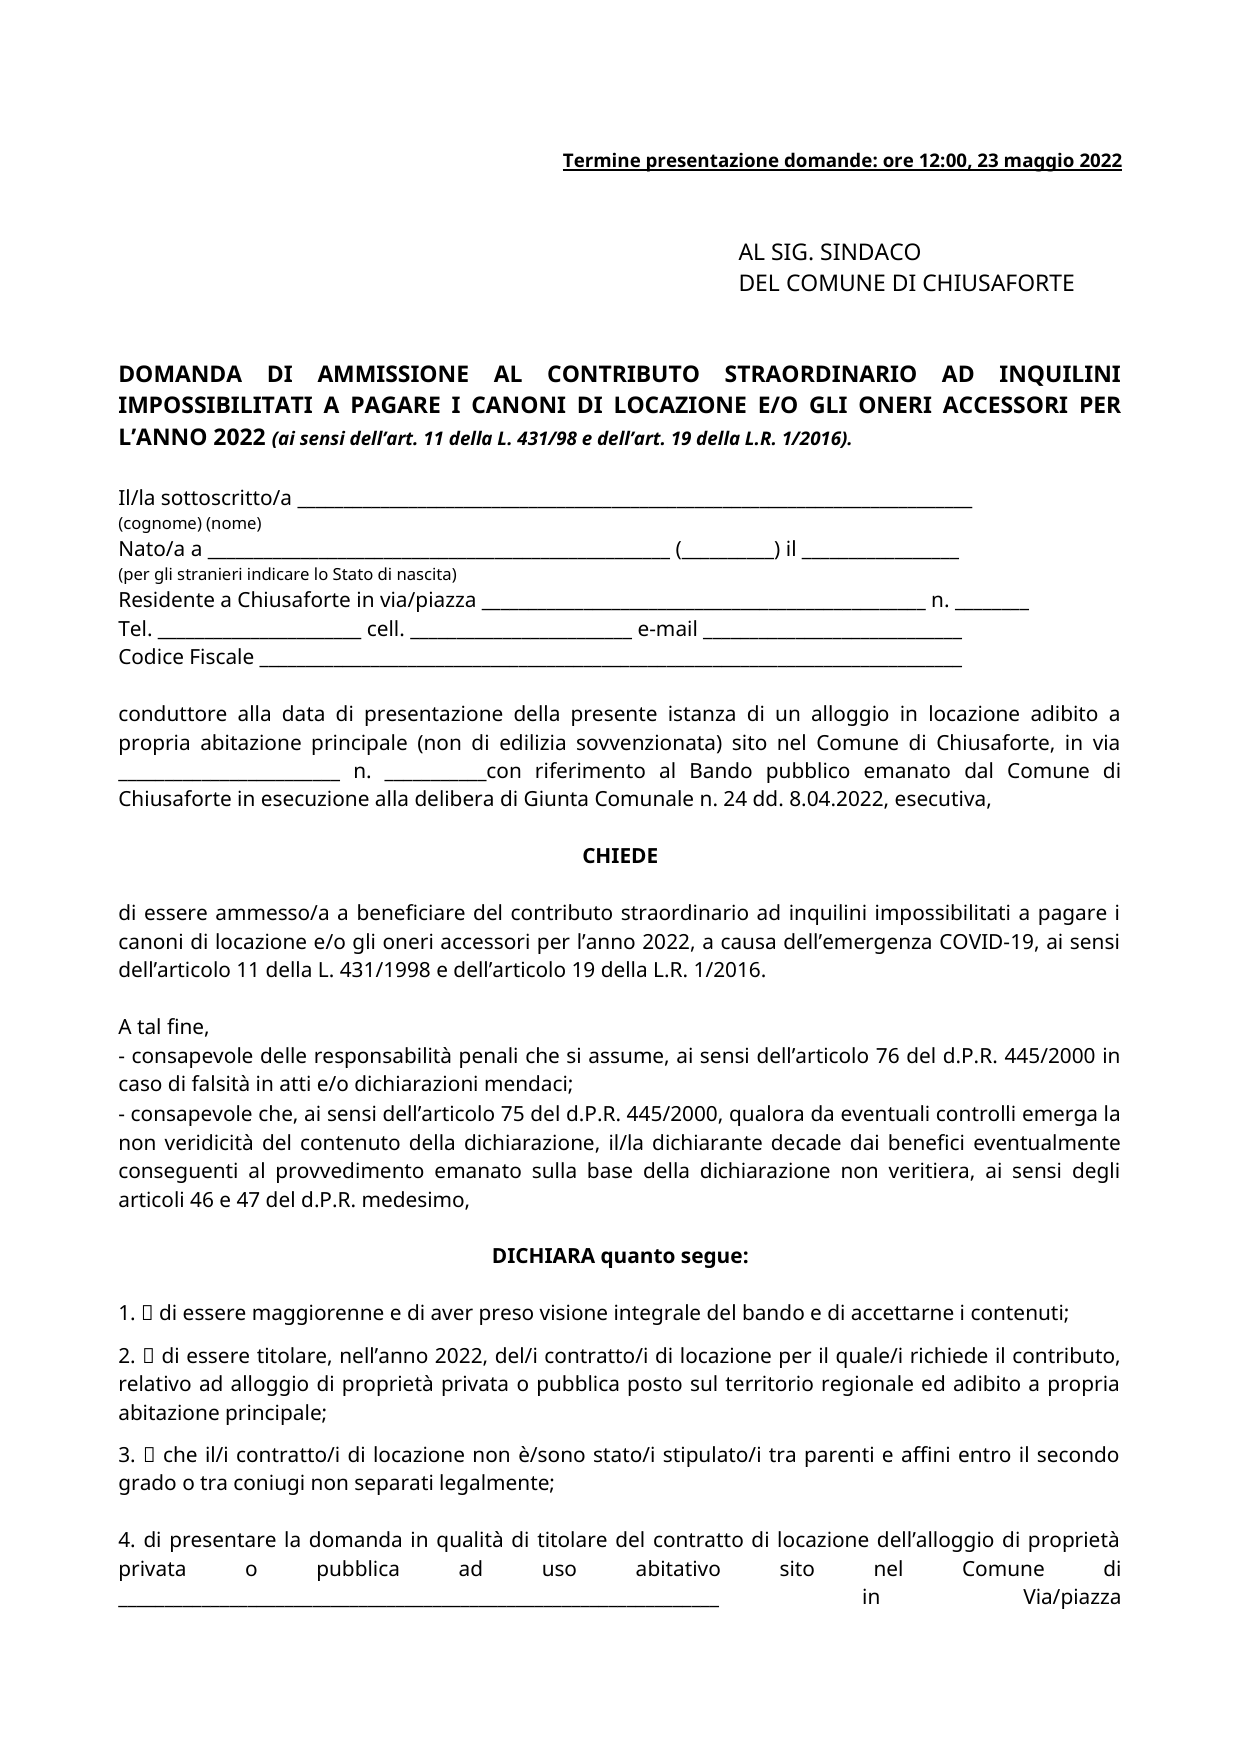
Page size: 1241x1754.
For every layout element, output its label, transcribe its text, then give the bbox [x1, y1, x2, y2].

text Nato/a a __________________________________________________ (__________) il _________________ [118, 534, 1122, 563]
text - consapevole che, ai sensi dell’articolo 75 del d.P.R. 445/2000, qualora da eventuali controlli emerga la non veridicità del contenuto della dichiarazione, il/la dichiarante decade dai benefici eventualmente conseguenti al provvedimento emanato sulla base della dichiarazione non veritiera, ai sensi degli articoli 46 e 47 del d.P.R. medesimo, [118, 1099, 1122, 1213]
text DICHIARA quanto segue: [118, 1242, 1122, 1270]
text AL SIG. SINDACO [738, 236, 1122, 267]
text 1.  di essere maggiorenne e di aver preso visione integrale del bando e di accettarne i contenuti; [118, 1298, 1122, 1327]
text - consapevole delle responsabilità penali che si assume, ai sensi dell’articolo 76 del d.P.R. 445/2000 in caso di falsità in atti e/o dichiarazioni mendaci; [118, 1041, 1122, 1098]
text 3.  che il/i contratto/i di locazione non è/sono stato/i stipulato/i tra parenti e affini entro il secondo grado o tra coniugi non separati legalmente; [118, 1440, 1122, 1497]
text conduttore alla data di presentazione della presente istanza di un alloggio in locazione adibito a propria abitazione principale (non di edilizia sovvenzionata) sito nel Comune di Chiusaforte, in via ________________________ n. ___________con riferimento al Bando pubblico emanato dal Comune di Chiusaforte in esecuzione alla delibera di Giunta Comunale n. 24 dd. 8.04.2022, esecutiva, [118, 699, 1122, 813]
text A tal fine, [118, 1012, 1122, 1041]
text (cognome) (nome) [118, 512, 1122, 534]
text (per gli stranieri indicare lo Stato di nascita) [118, 563, 1122, 585]
text Tel. ______________________ cell. ________________________ e-mail ____________________________ [118, 614, 1122, 642]
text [118, 1525, 1122, 1611]
text Termine presentazione domande: ore 12:00, 23 maggio 2022 [118, 148, 1122, 173]
text CHIEDE [118, 842, 1122, 870]
text di essere ammesso/a a beneficiare del contributo straordinario ad inquilini impossibilitati a pagare i canoni di locazione e/o gli oneri accessori per l’anno 2022, a causa dell’emergenza COVID-19, ai sensi dell’articolo 11 della L. 431/1998 e dell’articolo 19 della L.R. 1/2016. [118, 898, 1122, 984]
text DOMANDA DI AMMISSIONE AL CONTRIBUTO STRAORDINARIO AD INQUILINI IMPOSSIBILITATI A PAGARE I CANONI DI LOCAZIONE E/O GLI ONERI ACCESSORI PER L’ANNO 2022 (ai sensi dell’art. 11 della L. 431/98 e dell’art. 19 della L.R. 1/2016). [118, 358, 1122, 452]
text 2.  di essere titolare, nell’anno 2022, del/i contratto/i di locazione per il quale/i richiede il contributo, relativo ad alloggio di proprietà privata o pubblica posto sul territorio regionale ed adibito a propria abitazione principale; [118, 1341, 1122, 1426]
text DEL COMUNE DI CHIUSAFORTE [738, 267, 1122, 298]
text Codice Fiscale ____________________________________________________________________________ [118, 642, 1122, 671]
text Residente a Chiusaforte in via/piazza ________________________________________________ n. ________ [118, 585, 1122, 614]
text Il/la sottoscritto/a _________________________________________________________________________ [118, 483, 1122, 512]
